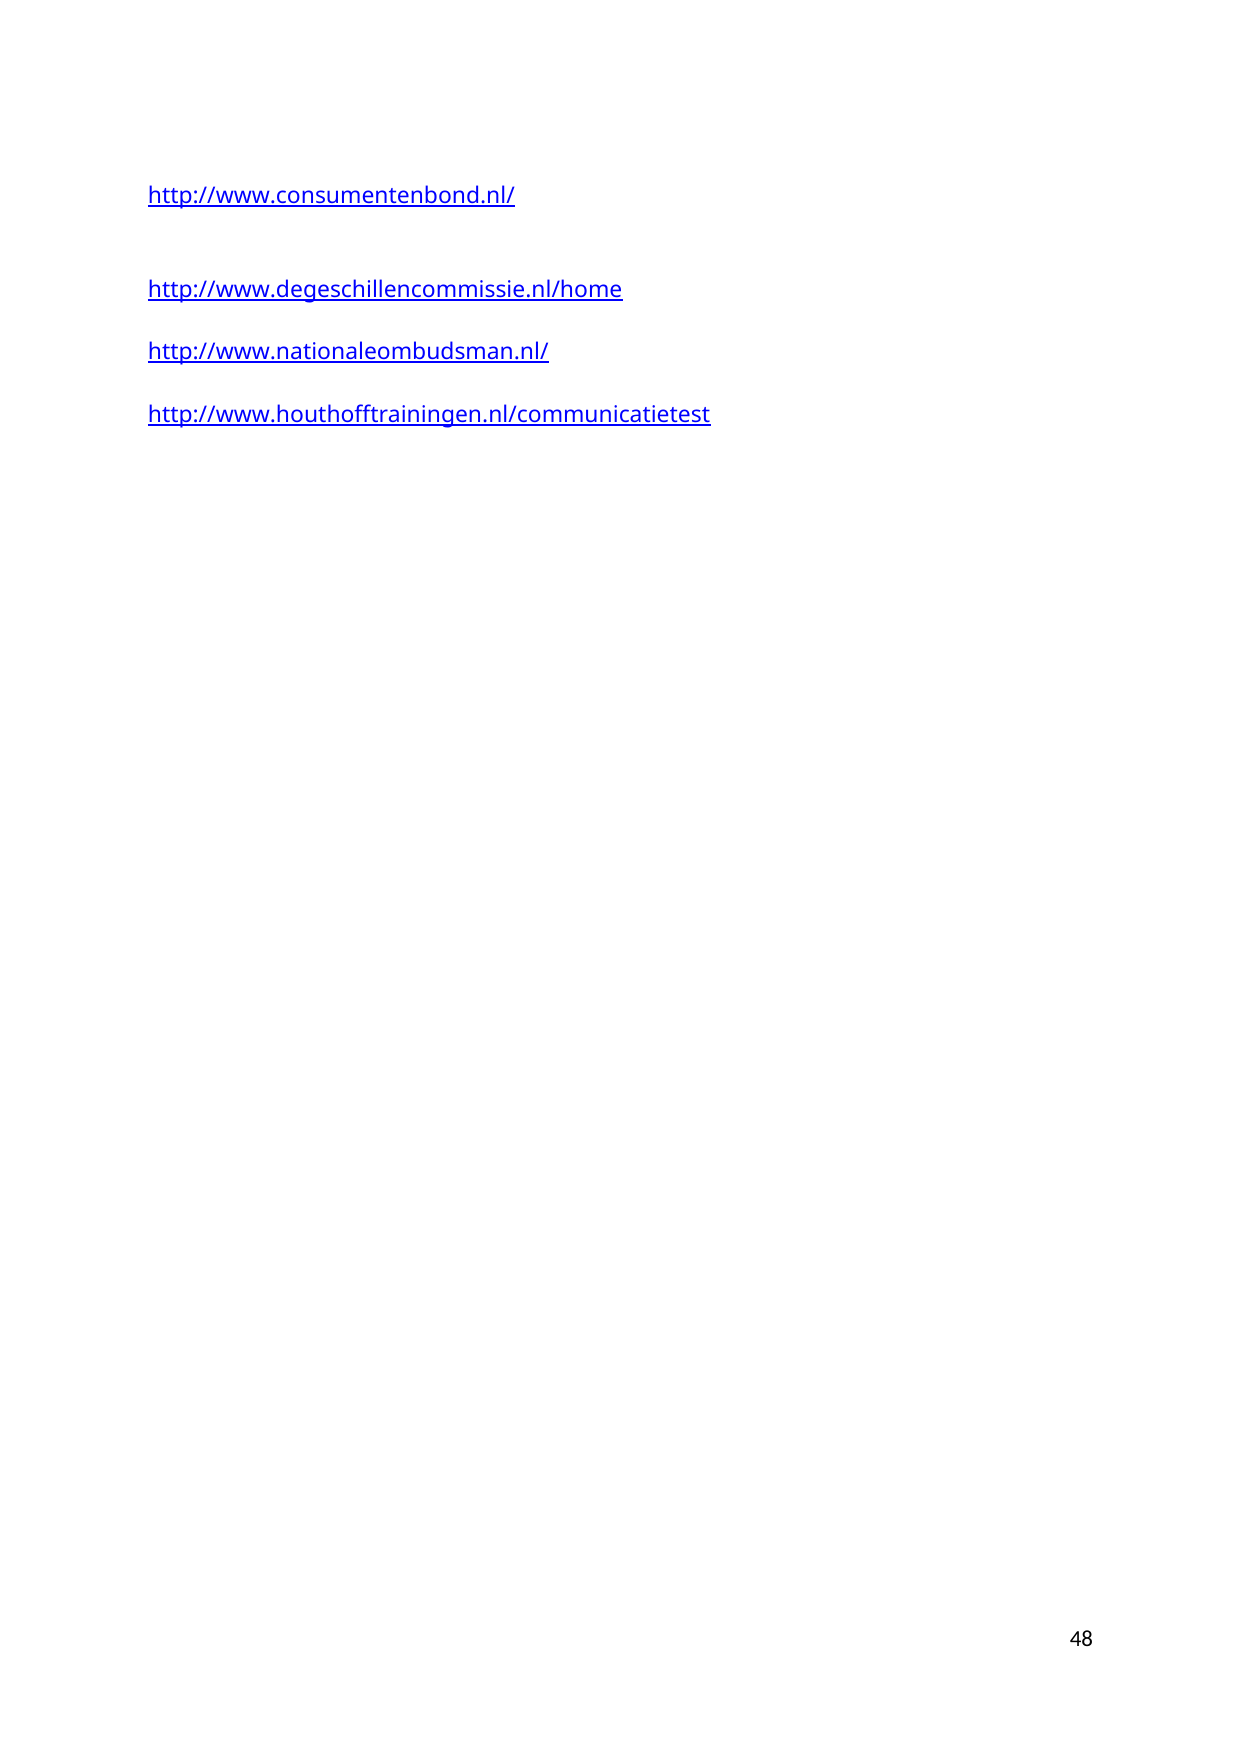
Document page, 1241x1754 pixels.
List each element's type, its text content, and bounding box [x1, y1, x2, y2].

text http://www.houthofftrainingen.nl/communicatietest [148, 398, 1093, 429]
text http://www.degeschillencommissie.nl/home [148, 273, 1093, 304]
text http://www.nationaleombudsman.nl/ [148, 335, 1093, 366]
text http://www.consumentenbond.nl/ [148, 179, 1093, 210]
